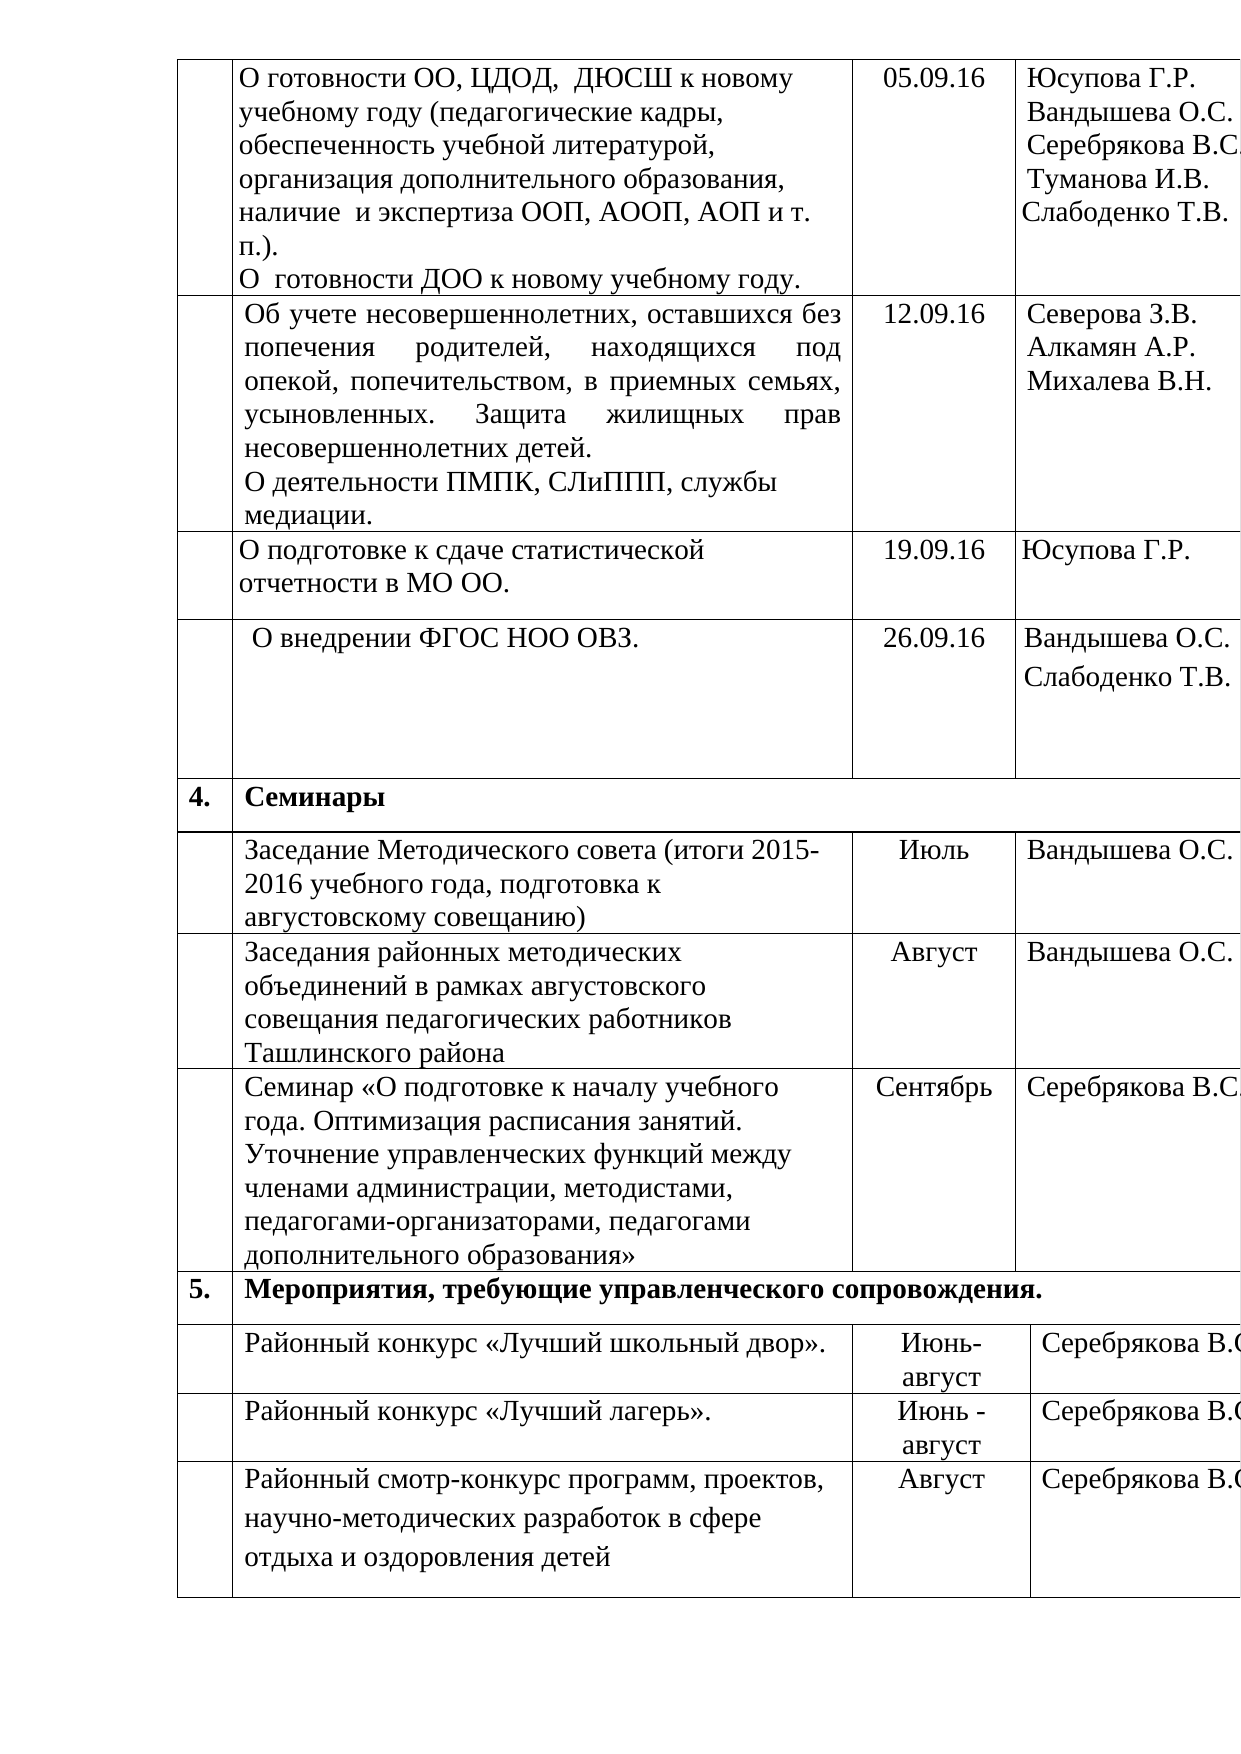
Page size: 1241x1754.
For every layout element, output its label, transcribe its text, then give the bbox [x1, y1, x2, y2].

table_cell 5. [178, 1272, 232, 1324]
table_cell 05.09.16 [853, 60, 1015, 295]
table_cell Август [853, 1462, 1030, 1597]
table_cell О подготовке к сдаче статистической отчетности в МО ОО. [233, 532, 852, 619]
table_cell Районный конкурс «Лучший лагерь». [233, 1394, 852, 1461]
table_cell Об учете несовершеннолетних, оставшихся без попечения родителей, находящихся под опекой, попечительством, в приемных семьях, усыновленных. Защита жилищных прав несовершеннолетних детей. О деятельности ПМПК, СЛиППП, службы медиации. [233, 296, 852, 531]
table_cell Серебрякова В.С. [1031, 1462, 1240, 1597]
table_cell [178, 934, 232, 1068]
table_cell Районный смотр-конкурс программ, проектов, научно-методических разработок в сфере отдыха и оздоровления детей [233, 1462, 852, 1597]
table_cell [178, 620, 232, 778]
table_cell Серебрякова В.С. [1031, 1325, 1240, 1392]
table_cell Районный конкурс «Лучший школьный двор». [233, 1325, 852, 1392]
table_cell Вандышева О.С. [1016, 833, 1240, 933]
table_cell [178, 60, 232, 295]
table_cell 12.09.16 [853, 296, 1015, 531]
table_cell Серебрякова В.С. [1016, 1069, 1240, 1271]
table_cell 26.09.16 [853, 620, 1015, 778]
table_cell Семинары [233, 779, 1240, 831]
table_cell Заседание Методического совета (итоги 2015-2016 учебного года, подготовка к августовскому совещанию) [233, 833, 852, 933]
table_cell [178, 532, 232, 619]
table_cell Сентябрь [853, 1069, 1015, 1271]
table_cell 19.09.16 [853, 532, 1015, 619]
table_cell Заседания районных методических объединений в рамках августовского совещания педагогических работников Ташлинского района [233, 934, 852, 1068]
table_cell Мероприятия, требующие управленческого сопровождения. [233, 1272, 1240, 1324]
table_cell О готовности ОО, ЦДОД, ДЮСШ к новому учебному году (педагогические кадры, обеспеченность учебной литературой, организация дополнительного образования, наличие и экспертиза ООП, АООП, АОП и т. п.). О готовности ДОО к новому учебному году. [233, 60, 852, 295]
table_cell Июнь - август [853, 1394, 1030, 1461]
table_cell Семинар «О подготовке к началу учебного года. Оптимизация расписания занятий. Уточнение управленческих функций между членами администрации, методистами, педагогами-организаторами, педагогами дополнительного образования» [233, 1069, 852, 1271]
table_cell [178, 833, 232, 933]
table_cell Вандышева О.С. [1016, 934, 1240, 1068]
table_cell Юсупова Г.Р. Вандышева О.С. Серебрякова В.С. Туманова И.В. Слабоденко Т.В. [1016, 60, 1240, 295]
table_cell Июнь-август [853, 1325, 1030, 1392]
table_cell [178, 296, 232, 531]
table_cell [178, 1394, 232, 1461]
table_cell О внедрении ФГОС НОО ОВЗ. [233, 620, 852, 778]
table_cell [178, 1325, 232, 1392]
table_cell Серебрякова В.С. [1031, 1394, 1240, 1461]
table_cell [178, 1069, 232, 1271]
table_cell Вандышева О.С. Слабоденко Т.В. [1016, 620, 1240, 778]
table_cell [178, 1462, 232, 1597]
table_cell Июль [853, 833, 1015, 933]
table_cell 4. [178, 779, 232, 831]
table_cell Август [853, 934, 1015, 1068]
table_cell Северова З.В. Алкамян А.Р. Михалева В.Н. [1016, 296, 1240, 531]
table_cell Юсупова Г.Р. [1016, 532, 1240, 619]
